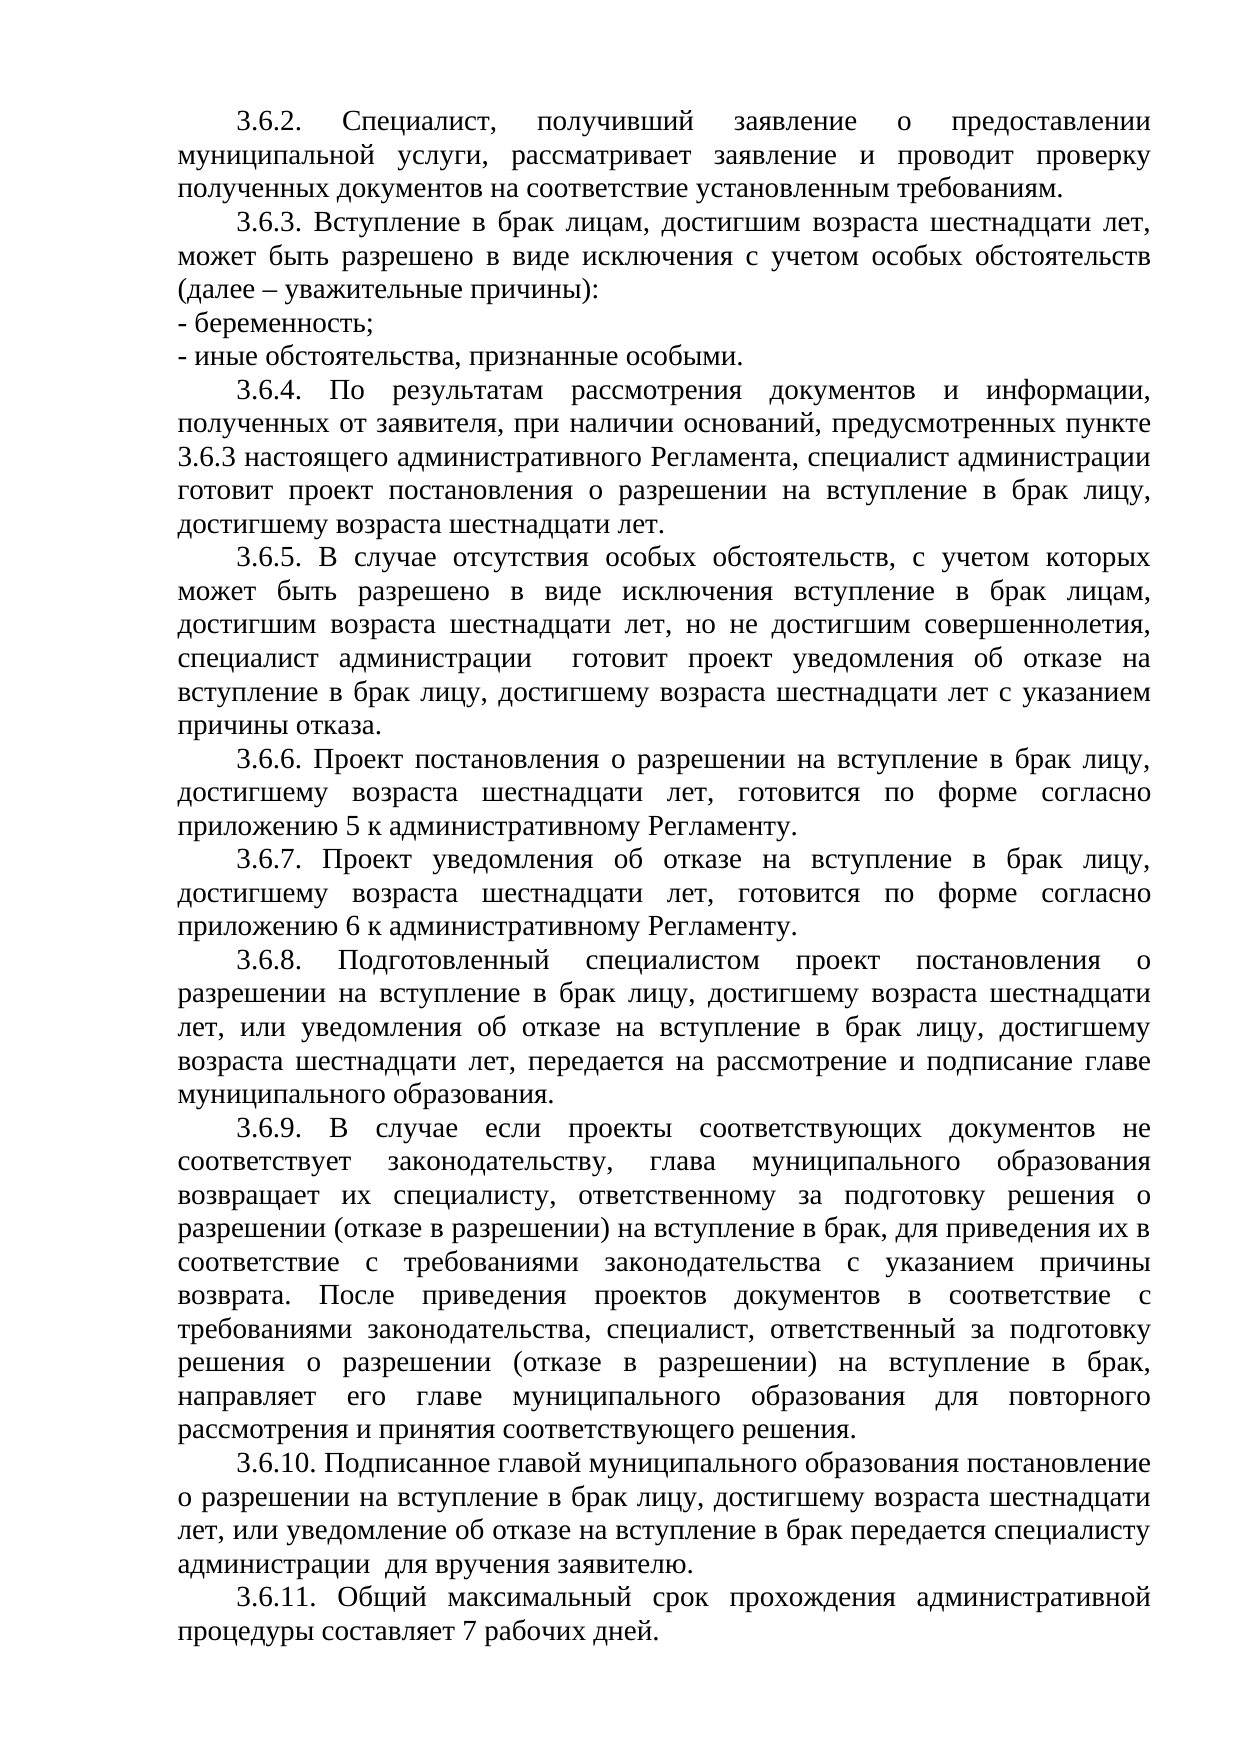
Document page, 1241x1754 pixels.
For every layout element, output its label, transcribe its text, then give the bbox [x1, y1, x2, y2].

text 3.6.8. Подготовленный специалистом проект постановления о разрешении на вступление в брак лицу, достигшему возраста шестнадцати лет, или уведомления об отказе на вступление в брак лицу, достигшему возраста шестнадцати лет, передается на рассмотрение и подписание главе муниципального образования. [177, 942, 1152, 1110]
text 3.6.9. В случае если проекты соответствующих документов не соответствует законодательству, глава муниципального образования возвращает их специалисту, ответственному за подготовку решения о разрешении (отказе в разрешении) на вступление в брак, для приведения их в соответствие с требованиями законодательства с указанием причины возврата. После приведения проектов документов в соответствие с требованиями законодательства, специалист, ответственный за подготовку решения о разрешении (отказе в разрешении) на вступление в брак, направляет его главе муниципального образования для повторного рассмотрения и принятия соответствующего решения. [177, 1110, 1152, 1445]
text - иные обстоятельства, признанные особыми. [177, 338, 1152, 372]
text 3.6.11. Общий максимальный срок прохождения административной процедуры составляет 7 рабочих дней. [177, 1579, 1152, 1646]
text 3.6.2. Специалист, получивший заявление о предоставлении муниципальной услуги, рассматривает заявление и проводит проверку полученных документов на соответствие установленным требованиям. [177, 103, 1152, 204]
text 3.6.5. В случае отсутствия особых обстоятельств, с учетом которых может быть разрешено в виде исключения вступление в брак лицам, достигшим возраста шестнадцати лет, но не достигшим совершеннолетия, специалист администрации готовит проект уведомления об отказе на вступление в брак лицу, достигшему возраста шестнадцати лет с указанием причины отказа. [177, 539, 1152, 741]
text 3.6.3. Вступление в брак лицам, достигшим возраста шестнадцати лет, может быть разрешено в виде исключения с учетом особых обстоятельств (далее – уважительные причины): [177, 204, 1152, 305]
text 3.6.7. Проект уведомления об отказе на вступление в брак лицу, достигшему возраста шестнадцати лет, готовится по форме согласно приложению 6 к административному Регламенту. [177, 841, 1152, 942]
text 3.6.6. Проект постановления о разрешении на вступление в брак лицу, достигшему возраста шестнадцати лет, готовится по форме согласно приложению 5 к административному Регламенту. [177, 741, 1152, 841]
text - беременность; [177, 305, 1152, 338]
text 3.6.4. По результатам рассмотрения документов и информации, полученных от заявителя, при наличии оснований, предусмотренных пункте 3.6.3 настоящего административного Регламента, специалист администрации готовит проект постановления о разрешении на вступление в брак лицу, достигшему возраста шестнадцати лет. [177, 372, 1152, 539]
text 3.6.10. Подписанное главой муниципального образования постановление о разрешении на вступление в брак лицу, достигшему возраста шестнадцати лет, или уведомление об отказе на вступление в брак передается специалисту администрации для вручения заявителю. [177, 1445, 1152, 1579]
